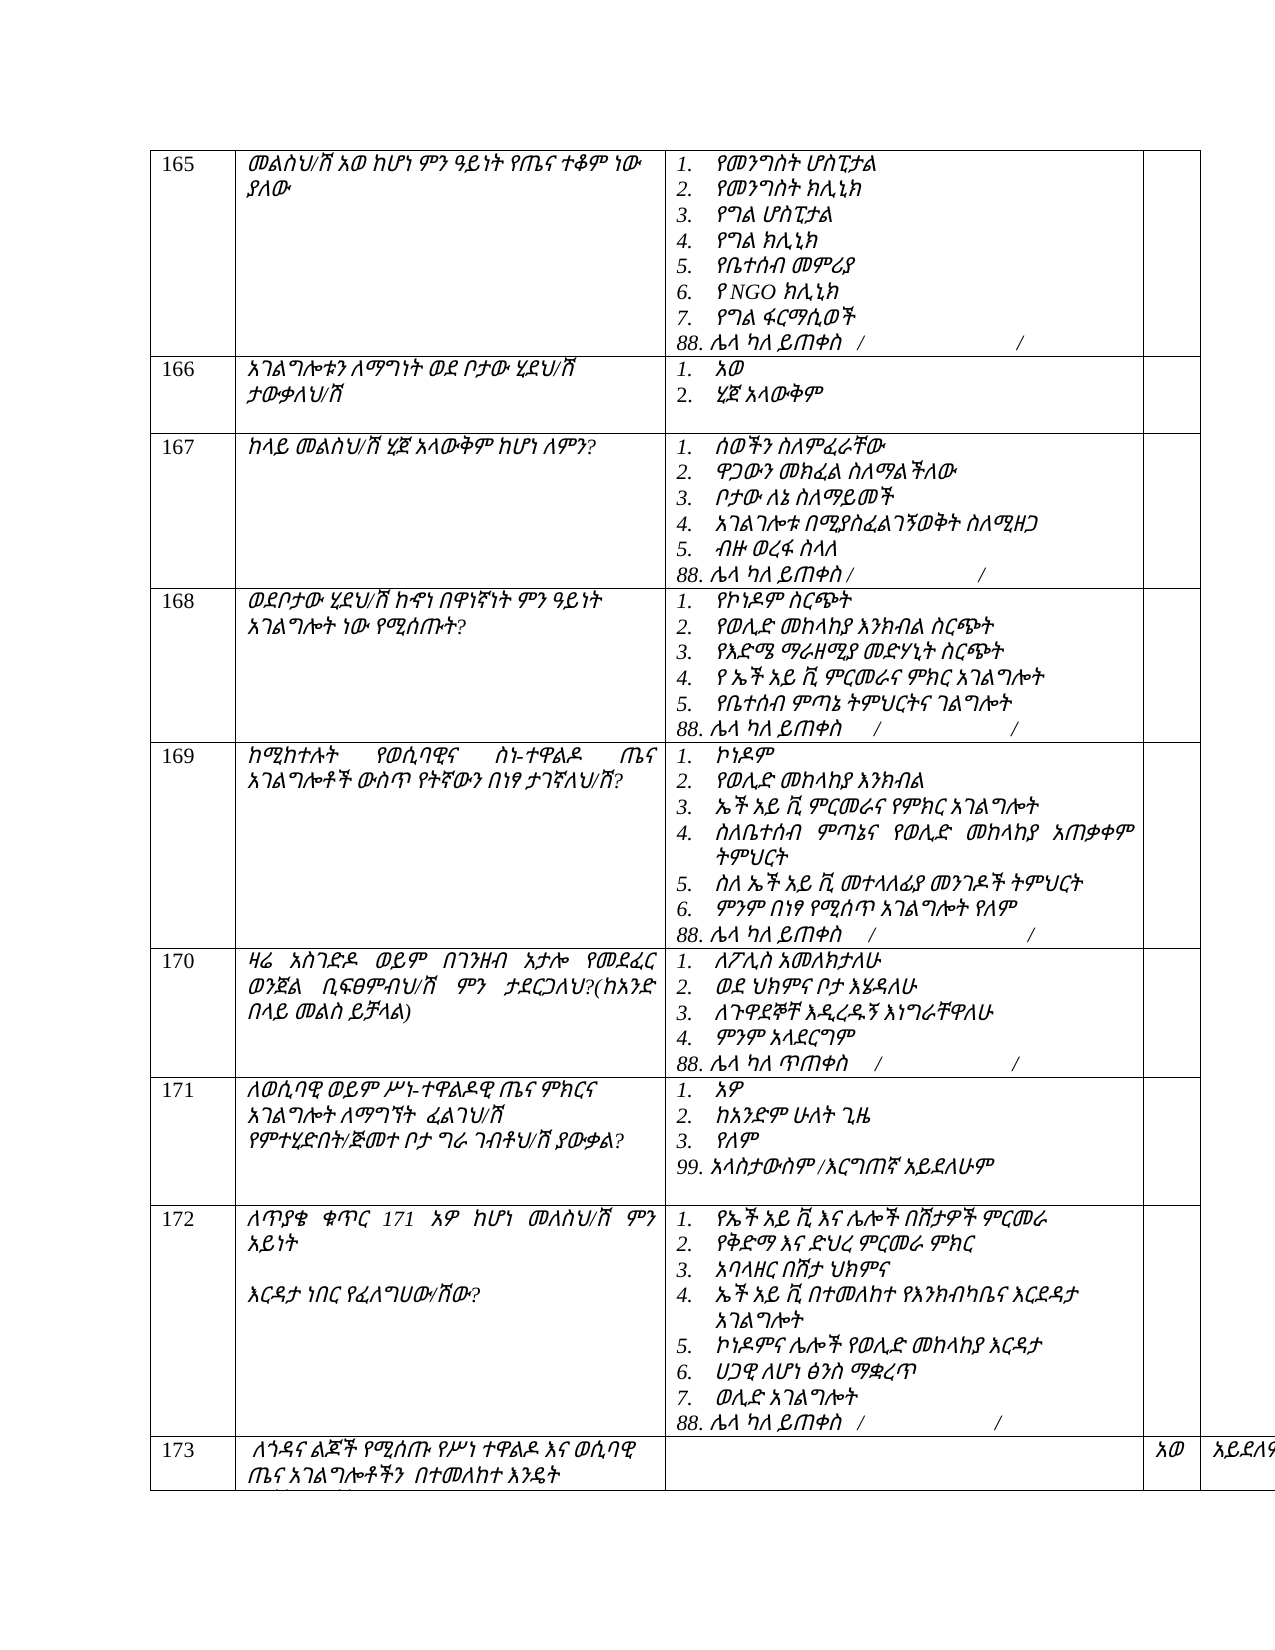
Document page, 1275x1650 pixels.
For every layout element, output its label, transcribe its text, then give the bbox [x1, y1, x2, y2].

table_cell [1144, 1206, 1200, 1436]
table_cell 165 [151, 151, 235, 356]
table_cell ዛሬ አስገድዶ ወይም በገንዘብ አታሎ የመደፈር ወንጀል ቢፍፀምብህ/ሽ ምን ታደርጋለህ?(ከአንድ በላይ መልስ ይቻላል) [236, 949, 665, 1076]
table_cell ለፖሊስ አመለክታለሁ ወደ ህክምና ቦታ እሄዳለሁ ለጉዋደኞቸ እዲረዱኝ እነግራቸዋለሁ ምንም አላደርግም 88. ሌላ ካለ ጥጠቀስ / / [666, 949, 1143, 1076]
table_cell [1144, 151, 1200, 356]
table_cell መልስህ/ሽ አወ ከሆነ ምን ዓይነት የጤና ተቆም ነው ያለው [236, 151, 665, 356]
table_cell 166 [151, 357, 235, 433]
table_cell ከላይ መልስህ/ሽ ሂጀ አላውቅም ከሆነ ለምን? [236, 434, 665, 587]
table_cell [1144, 949, 1200, 1076]
table_cell የኤች አይ ቪ እና ሌሎች በሽታዎች ምርመራ የቅድማ እና ድህረ ምርመራ ምክር አባላዘር በሽታ ህክምና ኤች አይ ቪ በተመለከተ የእንክብካቤና እርደዳታ አገልግሎት ኮነዶምና ሌሎች የወሊድ መከላከያ እርዳታ ሀጋዊ ለሆነ ፅንስ ማቋረጥ ወሊድ አገልግሎት 88. ሌላ ካለ ይጠቀስ / / [666, 1206, 1143, 1436]
table_cell የመንግስት ሆስፒታል የመንግስት ክሊኒክ የግል ሆስፒታል የግል ክሊኒክ የቤተሰብ መምሪያ የ NGO ክሊኒክ የግል ፋርማሲወች 88. ሌላ ካለ ይጠቀስ / / [666, 151, 1143, 356]
table_cell አዎ ከአንድም ሁለት ጊዜ የለም 99. አላስታውስም /እርግጠኛ አይደለሁም [666, 1078, 1143, 1205]
table_cell አወ [1144, 1437, 1200, 1490]
table_cell [1144, 357, 1200, 433]
table_cell ከሚከተሉት የወሲባዊና ስነ-ተዋልዶ ጤና አገልግሎቶች ውስጥ የትኛውን በነፃ ታገኛለህ/ሽ? [236, 743, 665, 947]
table_cell ለወሲባዊ ወይም ሥነ-ተዋልዶዊ ጤና ምክርና አገልግሎት ለማግኘት ፈልገህ/ሽ የምተሂድበት/ጅመተ ቦታ ግራ ገብቶህ/ሽ ያውቃል? [236, 1078, 665, 1205]
table_cell 167 [151, 434, 235, 587]
table_cell ለጎዳና ልጆች የሚሰጡ የሥነ ተዋልዶ እና ወሲባዊ ጤና አገልግሎቶችን በተመለከተ እንዴት ታያቸዋለህ/ሽ? (የ × ምልክት ይደረግ) [236, 1437, 665, 1490]
table_cell 170 [151, 949, 235, 1076]
table_cell የኮነዶም ስርጭት የወሊድ መከላከያ እንክብል ስርጭት የእድሜ ማራዘሚያ መድሃኒት ስርጭት የ ኤች አይ ቪ ምርመራና ምክር አገልግሎት የቤተሰብ ምጣኔ ትምህርትና ገልግሎት 88. ሌላ ካለ ይጠቀስ / / [666, 589, 1143, 742]
table_cell አይደለም [1201, 1437, 1275, 1490]
table_cell 168 [151, 589, 235, 742]
table_cell ሰወችን ስለምፈራቸው ዋጋውን መክፈል ስለማልችለው ቦታው ለኔ ስለማይመች አገልገሎቱ በሚያስፈልገኝወቅት ስለሚዘጋ ብዙ ወረፋ ስላለ 88. ሌላ ካለ ይጠቀስ / / [666, 434, 1143, 587]
table_cell ለጥያቄ ቁጥር 171 አዎ ከሆነ መለስህ/ሽ ምን አይነት እርዳታ ነበር የፈለግሀው/ሽው? [236, 1206, 665, 1436]
table_cell 169 [151, 743, 235, 947]
table_cell ኮነዶም የወሊድ መከላከያ እንክብል ኤች አይ ቪ ምርመራና የምክር አገልግሎት ስለቤተሰብ ምጣኔና የወሊድ መከላከያ አጠቃቀም ትምህርት ስለ ኤች አይ ቪ መተላለፊያ መንገዶች ትምህርት ምንም በነፃ የሚሰጥ አገልግሎት የለም 88. ሌላ ካለ ይጠቀስ / / [666, 743, 1143, 947]
table_cell [1144, 1078, 1200, 1205]
table_cell 173 [151, 1437, 235, 1490]
table_cell 171 [151, 1078, 235, 1205]
table_cell አገልግሎቱን ለማግነት ወደ ቦታው ሂደህ/ሽ ታውቃለህ/ሽ [236, 357, 665, 433]
table_cell [666, 1437, 1143, 1490]
table_cell [1144, 743, 1200, 947]
table_cell [1144, 589, 1200, 742]
table_cell 172 [151, 1206, 235, 1436]
table_cell አወ ሂጀ አላውቅም [666, 357, 1143, 433]
table_cell [1144, 434, 1200, 587]
table_cell ወደቦታው ሂደህ/ሽ ከኆነ በዋነኛነት ምን ዓይነት አገልግሎት ነው የሚሰጡት? [236, 589, 665, 742]
